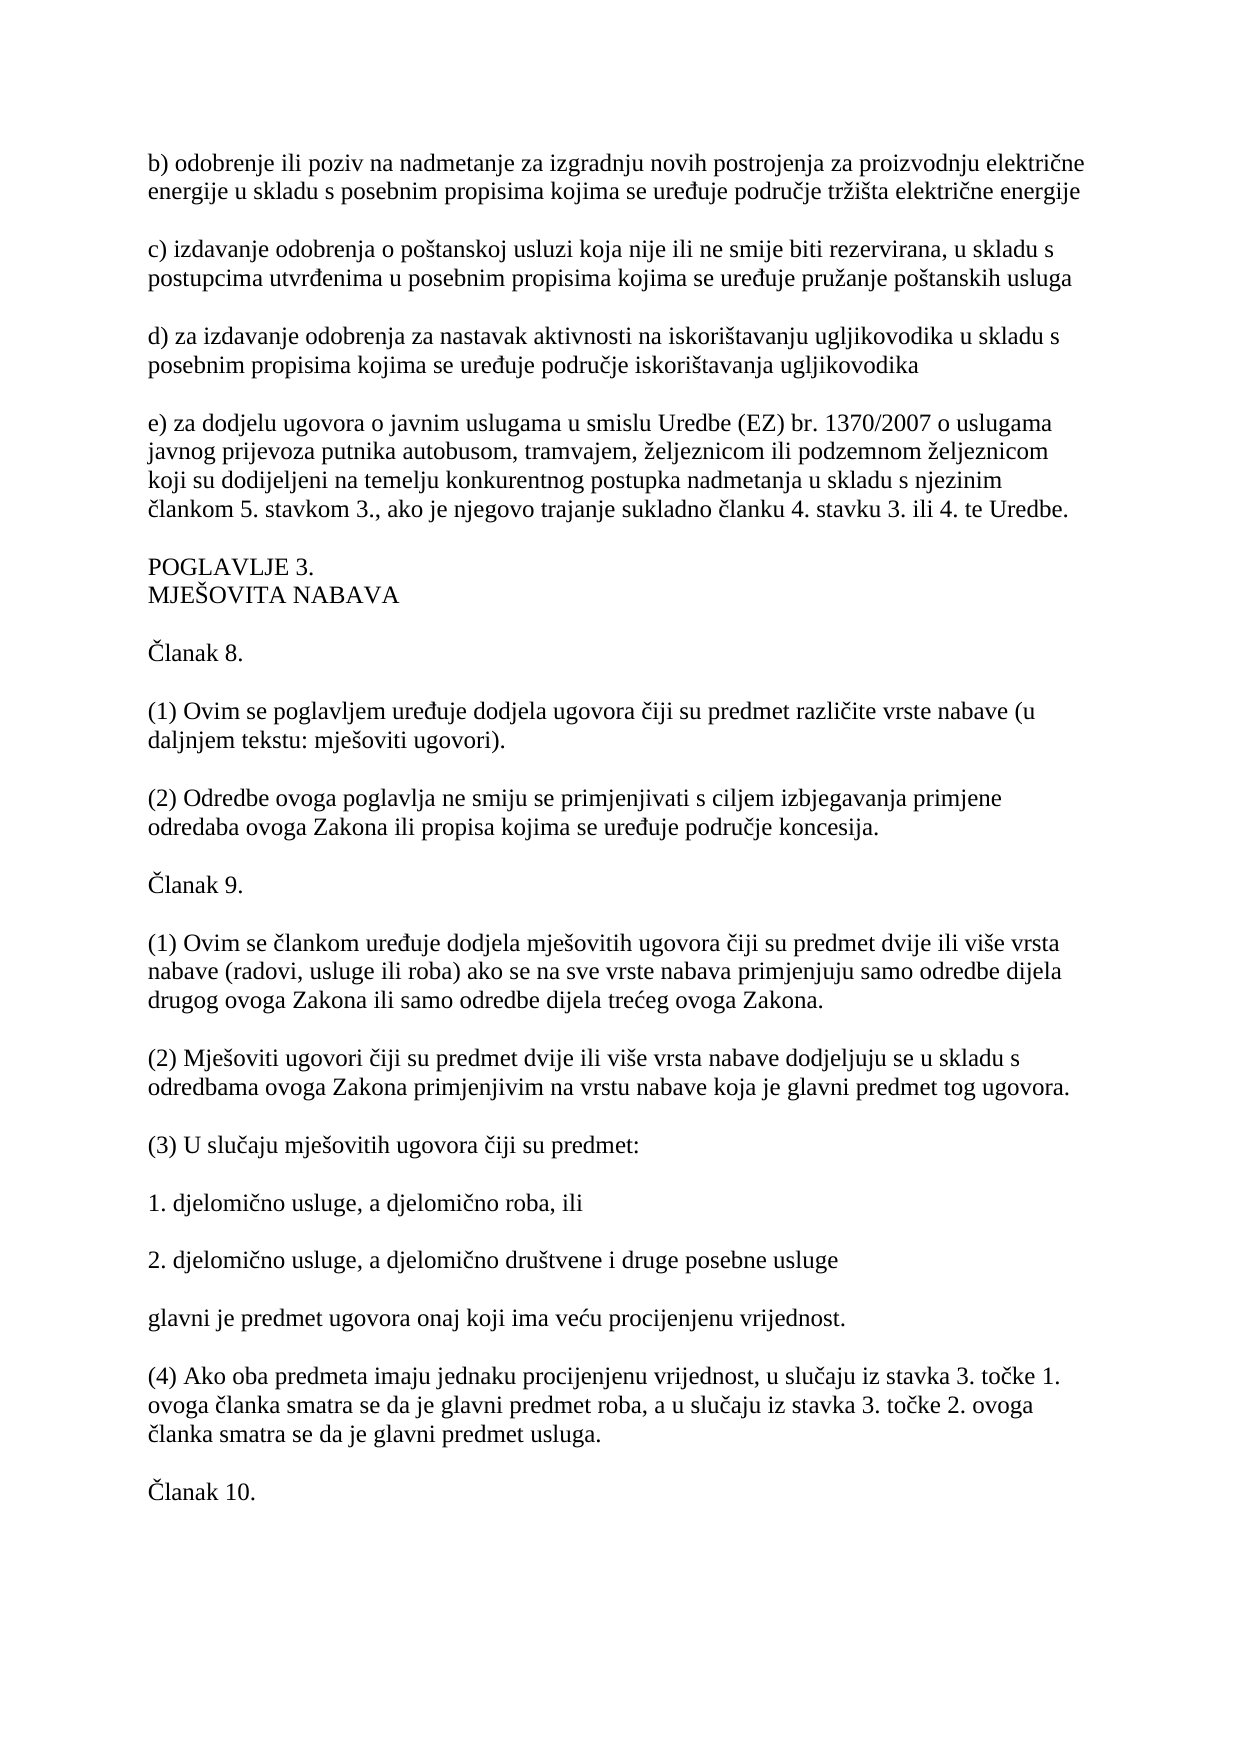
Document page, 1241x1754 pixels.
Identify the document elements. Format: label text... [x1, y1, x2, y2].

text 2. djelomično usluge, a djelomično društvene i druge posebne usluge [148, 1246, 1093, 1274]
text (1) Ovim se poglavljem uređuje dodjela ugovora čiji su predmet različite vrste nabave (u daljnjem tekstu: mješoviti ugovori). [148, 696, 1093, 754]
text (3) U slučaju mješovitih ugovora čiji su predmet: [148, 1130, 1093, 1158]
text Članak 10. [148, 1477, 1093, 1506]
text (1) Ovim se člankom uređuje dodjela mješovitih ugovora čiji su predmet dvije ili više vrsta nabave (radovi, usluge ili roba) ako se na sve vrste nabava primjenjuju samo odredbe dijela drugog ovoga Zakona ili samo odredbe dijela trećeg ovoga Zakona. [148, 928, 1093, 1014]
text glavni je predmet ugovora onaj koji ima veću procijenjenu vrijednost. [148, 1303, 1093, 1332]
text Članak 9. [148, 870, 1093, 898]
text e) za dodjelu ugovora o javnim uslugama u smislu Uredbe (EZ) br. 1370/2007 o uslugama javnog prijevoza putnika autobusom, tramvajem, željeznicom ili podzemnom željeznicom koji su dodijeljeni na temelju konkurentnog postupka nadmetanja u skladu s njezinim člankom 5. stavkom 3., ako je njegovo trajanje sukladno članku 4. stavku 3. ili 4. te Uredbe. [148, 408, 1093, 523]
text d) za izdavanje odobrenja za nastavak aktivnosti na iskorištavanju ugljikovodika u skladu s posebnim propisima kojima se uređuje područje iskorištavanja ugljikovodika [148, 321, 1093, 378]
text Članak 8. [148, 638, 1093, 667]
text c) izdavanje odobrenja o poštanskoj usluzi koja nije ili ne smije biti rezervirana, u skladu s postupcima utvrđenima u posebnim propisima kojima se uređuje pružanje poštanskih usluga [148, 234, 1093, 292]
text (2) Mješoviti ugovori čiji su predmet dvije ili više vrsta nabave dodjeljuju se u skladu s odredbama ovoga Zakona primjenjivim na vrstu nabave koja je glavni predmet tog ugovora. [148, 1043, 1093, 1101]
text (4) Ako oba predmeta imaju jednaku procijenjenu vrijednost, u slučaju iz stavka 3. točke 1. ovoga članka smatra se da je glavni predmet roba, a u slučaju iz stavka 3. točke 2. ovoga članka smatra se da je glavni predmet usluga. [148, 1361, 1093, 1448]
text POGLAVLJE 3. MJEŠOVITA NABAVA [148, 552, 1093, 609]
text (2) Odredbe ovoga poglavlja ne smiju se primjenjivati s ciljem izbjegavanja primjene odredaba ovoga Zakona ili propisa kojima se uređuje područje koncesija. [148, 783, 1093, 841]
text 1. djelomično usluge, a djelomično roba, ili [148, 1188, 1093, 1216]
text b) odobrenje ili poziv na nadmetanje za izgradnju novih postrojenja za proizvodnju električne energije u skladu s posebnim propisima kojima se uređuje područje tržišta električne energije [148, 148, 1093, 205]
